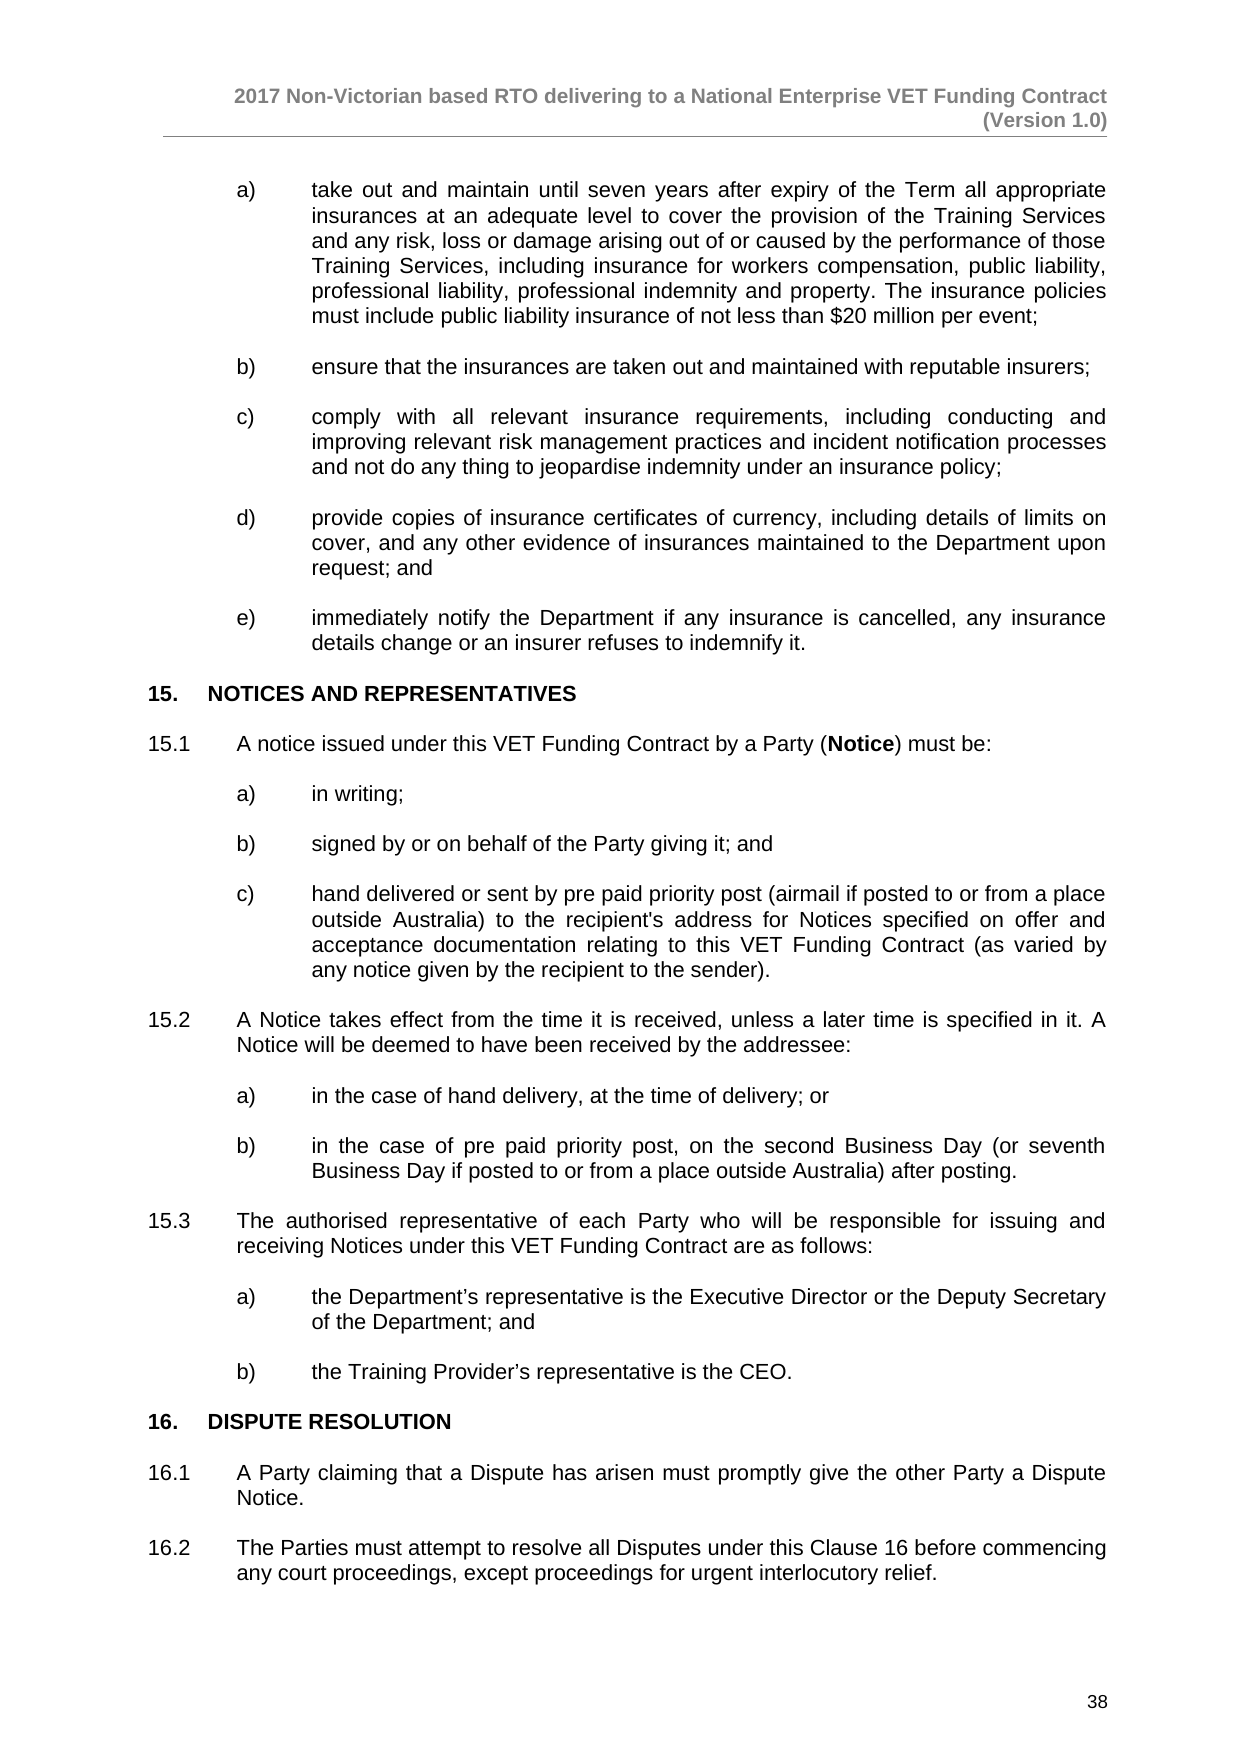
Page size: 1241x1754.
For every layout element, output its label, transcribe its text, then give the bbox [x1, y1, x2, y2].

list NOTICES AND REPRESENTATIVES [148, 680, 1107, 706]
subtitle The Parties must attempt to resolve all Disputes under this Clause 16 before commencing any court proceedings, except proceedings for urgent interlocutory relief. [148, 1535, 1107, 1585]
subtitle in writing; [236, 781, 1107, 806]
subtitle in the case of hand delivery, at the time of delivery; or [236, 1082, 1107, 1108]
subtitle take out and maintain until seven years after expiry of the Term all appropriate insurances at an adequate level to cover the provision of the Training Services and any risk, loss or damage arising out of or caused by the performance of those Training Services, including insurance for workers compensation, public liability, professional liability, professional indemnity and property. The insurance policies must include public liability insurance of not less than $20 million per event; [236, 177, 1107, 328]
subtitle immediately notify the Department if any insurance is cancelled, any insurance details change or an insurer refuses to indemnify it. [236, 605, 1107, 655]
subtitle in the case of pre paid priority post, on the second Business Day (or seventh Business Day if posted to or from a place outside Australia) after posting. [236, 1133, 1107, 1183]
subtitle comply with all relevant insurance requirements, including conducting and improving relevant risk management practices and incident notification processes and not do any thing to jeopardise indemnity under an insurance policy; [236, 404, 1107, 479]
list DISPUTE RESOLUTION [148, 1409, 1107, 1434]
subtitle A Notice takes effect from the time it is received, unless a later time is specified in it. A Notice will be deemed to have been received by the addressee: [148, 1007, 1107, 1057]
subtitle signed by or on behalf of the Party giving it; and [236, 831, 1107, 856]
subtitle The authorised representative of each Party who will be responsible for issuing and receiving Notices under this VET Funding Contract are as follows: [148, 1208, 1107, 1258]
subtitle provide copies of insurance certificates of currency, including details of limits on cover, and any other evidence of insurances maintained to the Department upon request; and [236, 504, 1107, 580]
subtitle the Department’s representative is the Executive Director or the Deputy Secretary of the Department; and [236, 1283, 1107, 1334]
subtitle hand delivered or sent by pre paid priority post (airmail if posted to or from a place outside Australia) to the recipient's address for Notices specified on offer and acceptance documentation relating to this VET Funding Contract (as varied by any notice given by the recipient to the sender). [236, 881, 1107, 982]
subtitle the Training Provider’s representative is the CEO. [236, 1359, 1107, 1384]
subtitle A Party claiming that a Dispute has arisen must promptly give the other Party a Dispute Notice. [148, 1459, 1107, 1510]
subtitle A notice issued under this VET Funding Contract by a Party (Notice) must be: [148, 731, 1107, 756]
subtitle ensure that the insurances are taken out and maintained with reputable insurers; [236, 353, 1107, 379]
